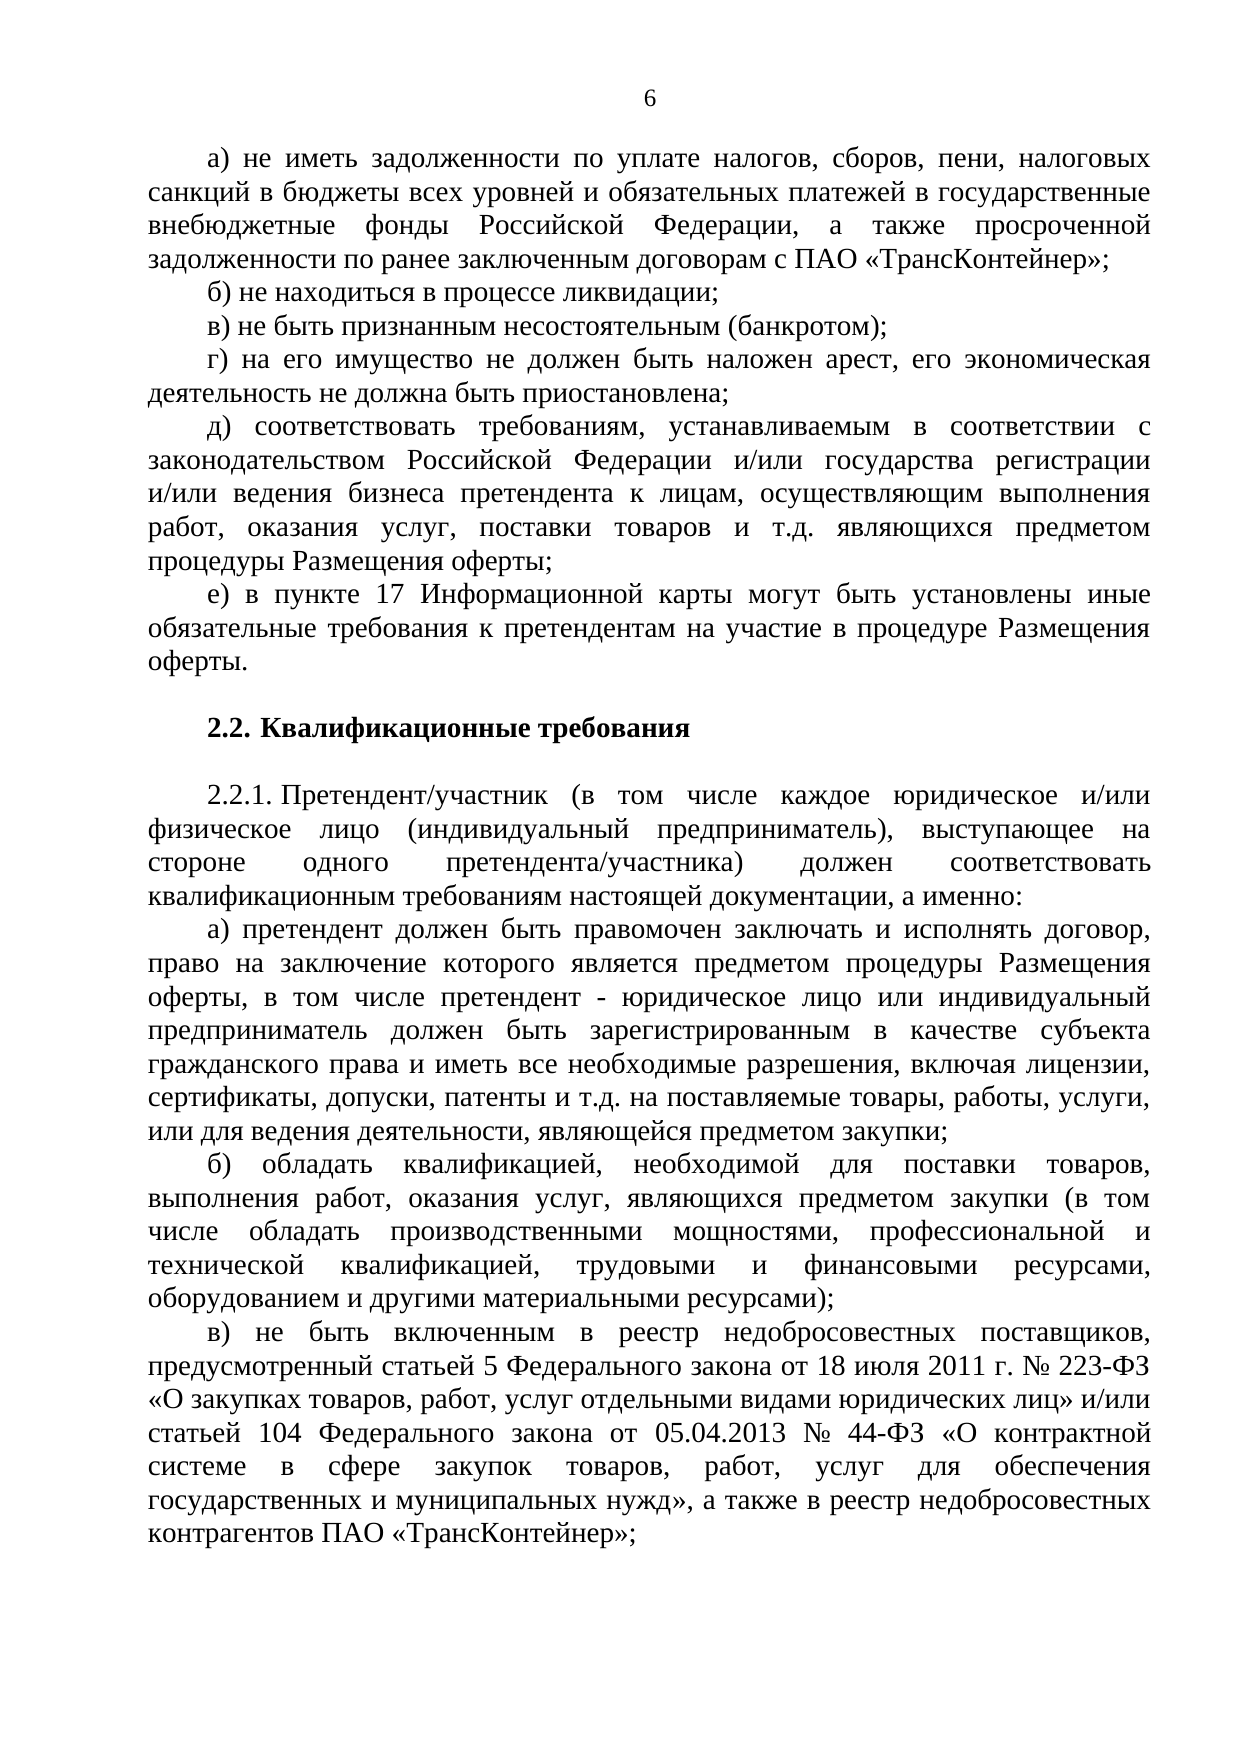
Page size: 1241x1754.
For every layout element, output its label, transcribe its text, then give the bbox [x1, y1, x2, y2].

text г) на его имущество не должен быть наложен арест, его экономическая деятельность не должна быть приостановлена; [148, 341, 1152, 408]
text в) не быть включенным в реестр недобросовестных поставщиков, предусмотренный статьей 5 Федерального закона от 18 июля 2011 г. № 223-ФЗ «О закупках товаров, работ, услуг отдельными видами юридических лиц» и/или статьей 104 Федерального закона от 05.04.2013 № 44-ФЗ «О контрактной системе в сфере закупок товаров, работ, услуг для обеспечения государственных и муниципальных нужд», а также в реестр недобросовестных контрагентов ПАО «ТрансКонтейнер»; [148, 1314, 1152, 1549]
text е) в пункте 17 Информационной карты могут быть установлены иные обязательные требования к претендентам на участие в процедуре Размещения оферты. [148, 576, 1152, 677]
text д) соответствовать требованиям, устанавливаемым в соответствии с законодательством Российской Федерации и/или государства регистрации и/или ведения бизнеса претендента к лицам, осуществляющим выполнения работ, оказания услуг, поставки товаров и т.д. являющихся предметом процедуры Размещения оферты; [148, 408, 1152, 576]
list Квалификационные требования [207, 710, 1152, 744]
text а) претендент должен быть правомочен заключать и исполнять договор, право на заключение которого является предметом процедуры Размещения оферты, в том числе претендент - юридическое лицо или индивидуальный предприниматель должен быть зарегистрированным в качестве субъекта гражданского права и иметь все необходимые разрешения, включая лицензии, сертификаты, допуски, патенты и т.д. на поставляемые товары, работы, услуги, или для ведения деятельности, являющейся предметом закупки; [148, 912, 1152, 1146]
text б) не находиться в процессе ликвидации; [148, 274, 1152, 308]
text в) не быть признанным несостоятельным (банкротом); [148, 308, 1152, 341]
list Претендент/участник (в том числе каждое юридическое и/или физическое лицо (индивидуальный предприниматель), выступающее на стороне одного претендента/участника) должен соответствовать квалификационным требованиям настоящей документации, а именно: [148, 777, 1152, 912]
text б) обладать квалификацией, необходимой для поставки товаров, выполнения работ, оказания услуг, являющихся предметом закупки (в том числе обладать производственными мощностями, профессиональной и технической квалификацией, трудовыми и финансовыми ресурсами, оборудованием и другими материальными ресурсами); [148, 1146, 1152, 1314]
text а) не иметь задолженности по уплате налогов, сборов, пени, налоговых санкций в бюджеты всех уровней и обязательных платежей в государственные внебюджетные фонды Российской Федерации, а также просроченной задолженности по ранее заключенным договорам с ПАО «ТрансКонтейнер»; [148, 140, 1152, 274]
